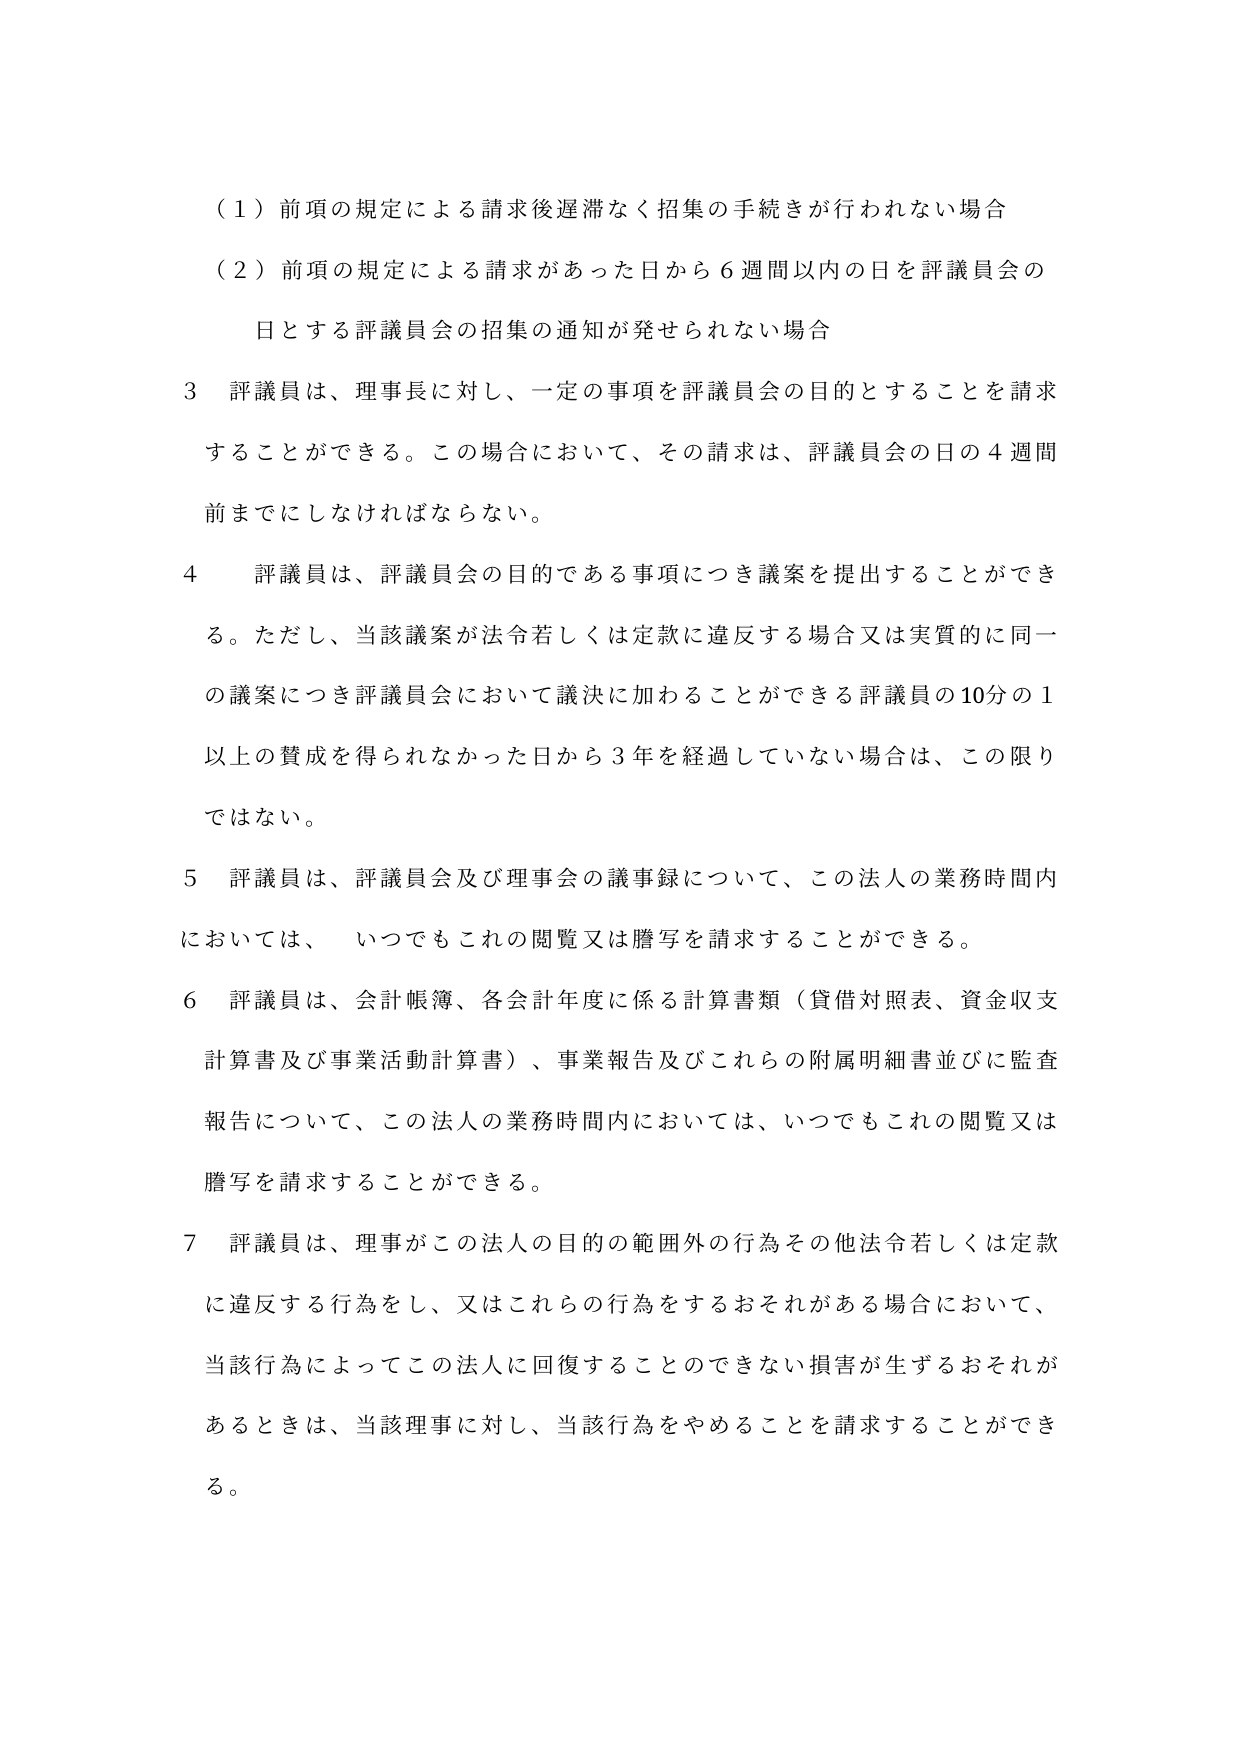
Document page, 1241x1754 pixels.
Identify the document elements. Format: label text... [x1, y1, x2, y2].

text ７ 評議員は、理事がこの法人の目的の範囲外の行為その他法令若しくは定款に違反する行為をし、又はこれらの行為をするおそれがある場合において、当該行為によってこの法人に回復することのできない損害が生ずるおそれがあるときは、当該理事に対し、当該行為をやめることを請求することができる。 [179, 1212, 1061, 1516]
text ５ 評議員は、評議員会及び理事会の議事録について、この法人の業務時間内においては、 いつでもこれの閲覧又は謄写を請求することができる。 [179, 847, 1061, 968]
text ６ 評議員は、会計帳簿、各会計年度に係る計算書類（貸借対照表、資金収支計算書及び事業活動計算書）、事業報告及びこれらの附属明細書並びに監査報告について、この法人の業務時間内においては、いつでもこれの閲覧又は謄写を請求することができる。 [179, 968, 1061, 1212]
text ３ 評議員は、理事長に対し、一定の事項を評議員会の目的とすることを請求することができる。この場合において、その請求は、評議員会の日の４週間前までにしなければならない。 [179, 360, 1061, 542]
text （１）前項の規定による請求後遅滞なく招集の手続きが行われない場合 [179, 177, 1061, 238]
text （２）前項の規定による請求があった日から６週間以内の日を評議員会の日とする評議員会の招集の通知が発せられない場合 [190, 238, 1050, 360]
text ４ 評議員は、評議員会の目的である事項につき議案を提出することができる。ただし、当該議案が法令若しくは定款に違反する場合又は実質的に同一の議案につき評議員会において議決に加わることができる評議員の10分の１以上の賛成を得られなかった日から３年を経過していない場合は、この限りではない。 [179, 542, 1061, 847]
